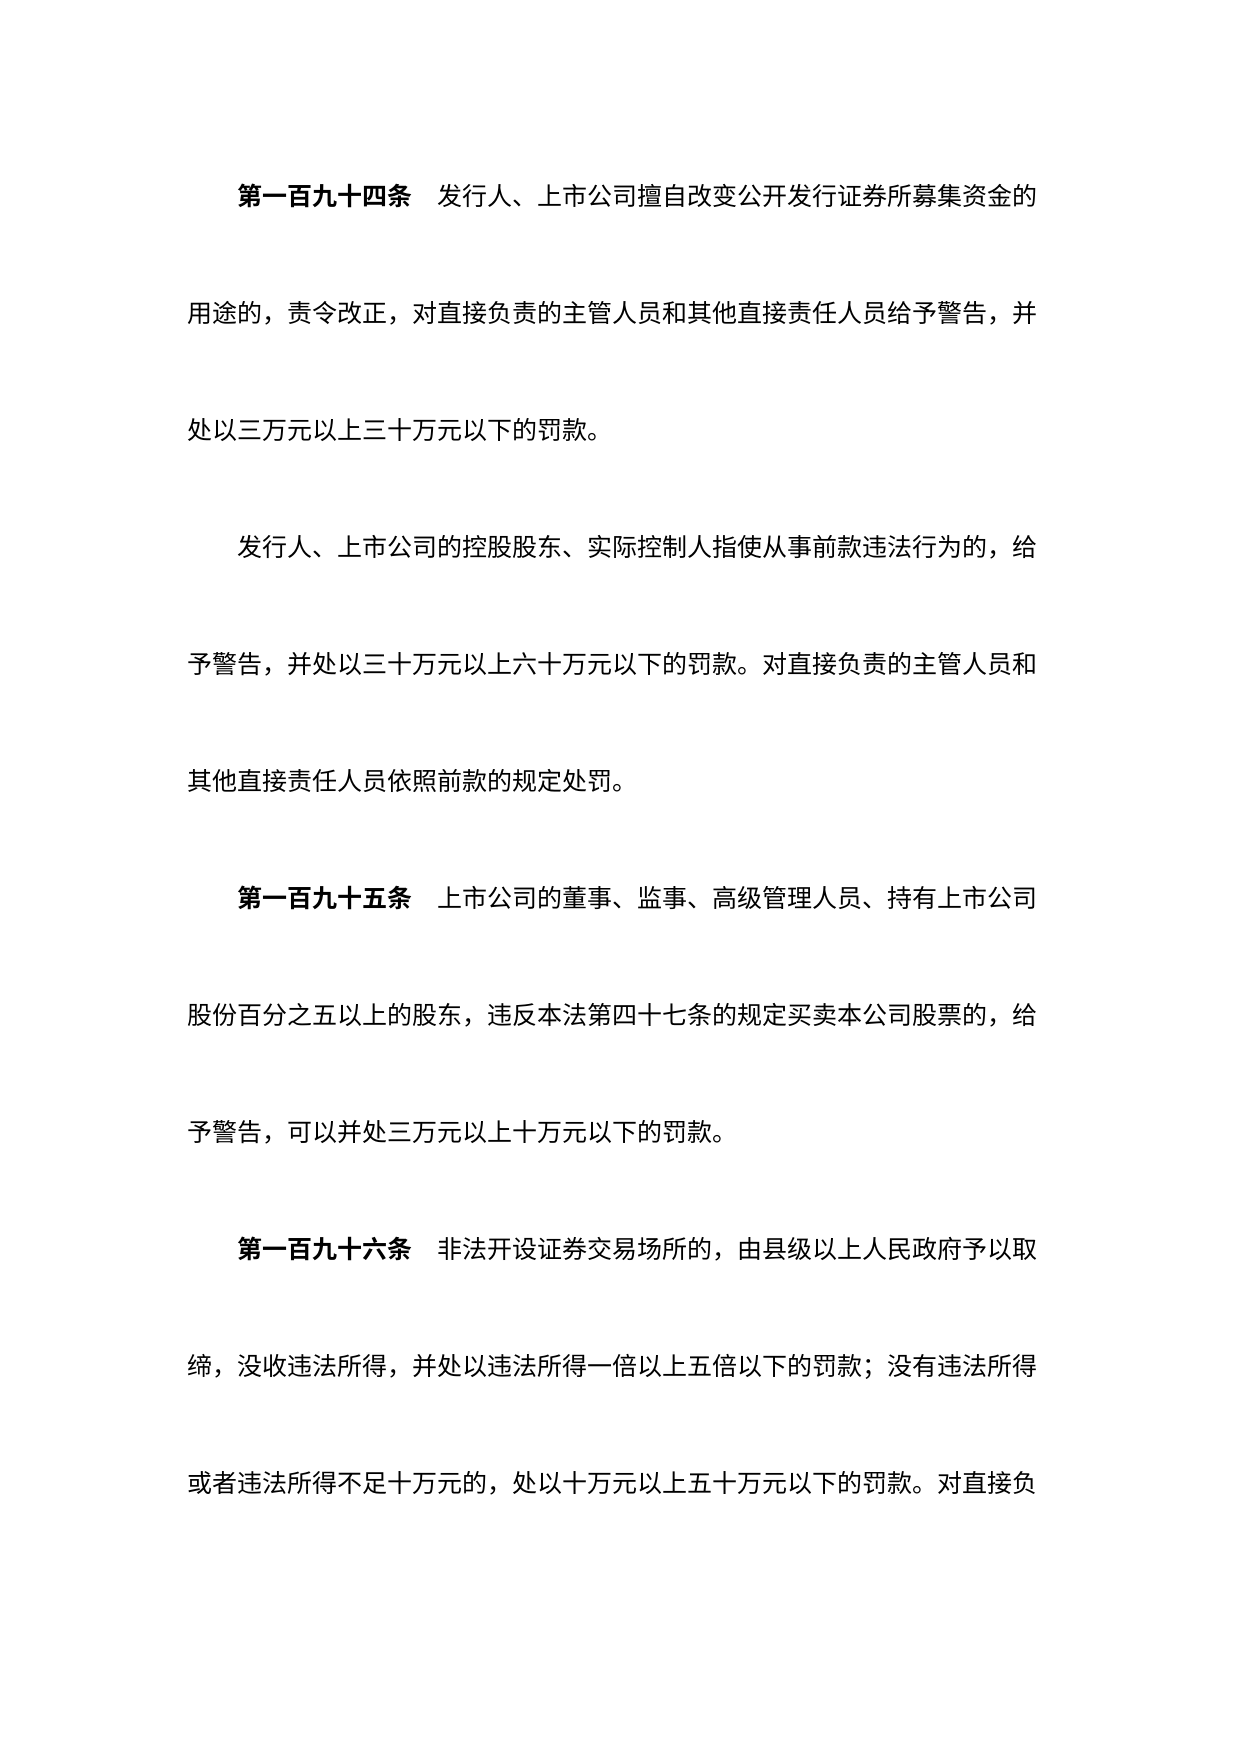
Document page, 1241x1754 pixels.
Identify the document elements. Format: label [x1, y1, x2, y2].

text [187, 162, 1053, 1514]
